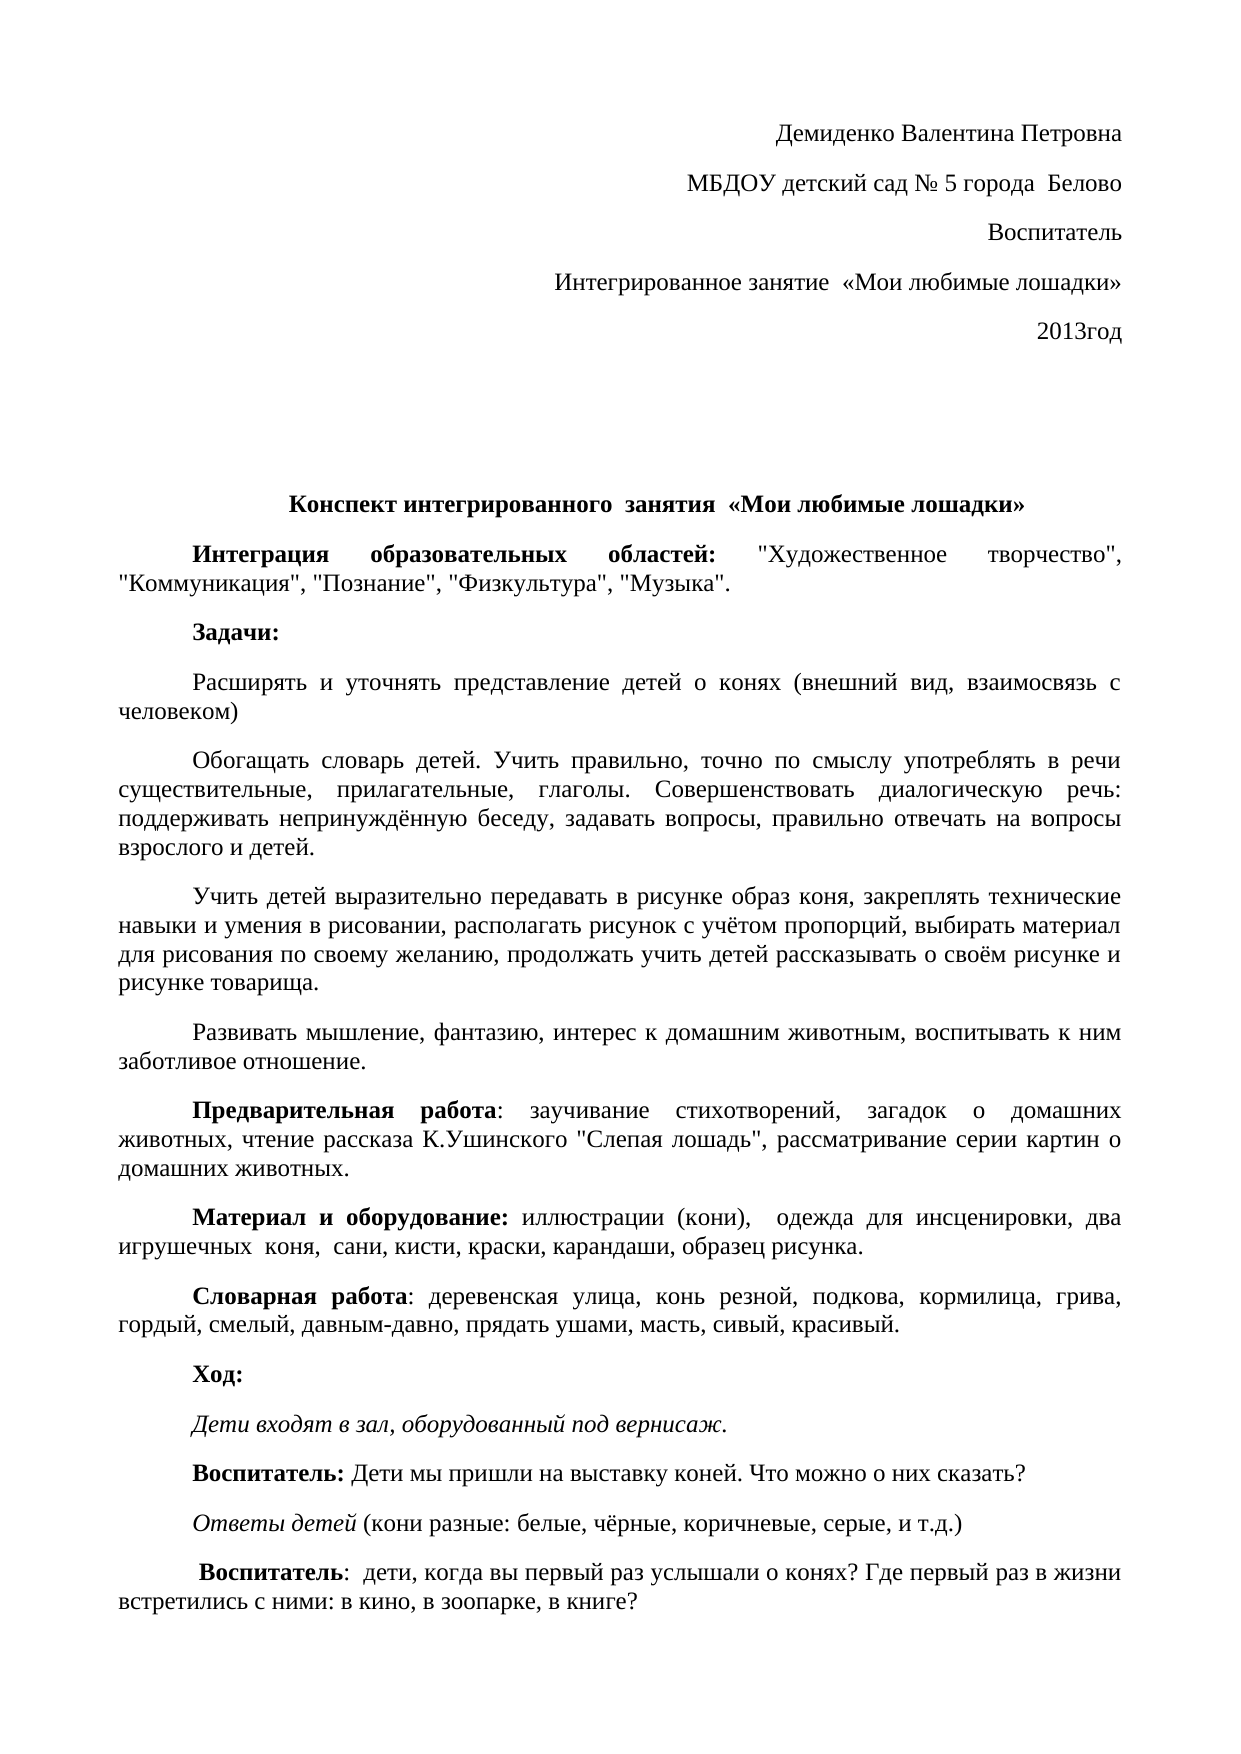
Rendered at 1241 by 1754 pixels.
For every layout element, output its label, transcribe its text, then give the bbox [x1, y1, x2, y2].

text Интегрированное занятие «Мои любимые лошадки» [118, 267, 1122, 296]
text Предварительная работа: заучивание стихотворений, загадок о домашних животных, чтение рассказа К.Ушинского "Слепая лошадь", рассматривание серии картин о домашних животных. [118, 1095, 1122, 1182]
text Конспект интегрированного занятия «Мои любимые лошадки» [118, 489, 1122, 518]
text Развивать мышление, фантазию, интерес к домашним животным, воспитывать к ним заботливое отношение. [118, 1017, 1122, 1074]
text Ответы детей (кони разные: белые, чёрные, коричневые, серые, и т.д.) [118, 1508, 1122, 1537]
text Воспитатель [118, 217, 1122, 246]
text Интеграция образовательных областей: "Художественное творчество", "Коммуникация", "Познание", "Физкультура", "Музыка". [118, 539, 1122, 597]
text Воспитатель: дети, когда вы первый раз услышали о конях? Где первый раз в жизни встретились с ними: в кино, в зоопарке, в книге? [118, 1557, 1122, 1615]
text Материал и оборудование: иллюстрации (кони), одежда для инсценировки, два игрушечных коня, сани, кисти, краски, карандаши, образец рисунка. [118, 1202, 1122, 1260]
text Задачи: [118, 617, 1122, 646]
text Демиденко Валентина Петровна [118, 118, 1122, 147]
text МБДОУ детский сад № 5 города Белово [118, 168, 1122, 196]
text Учить детей выразительно передавать в рисунке образ коня, закреплять технические навыки и умения в рисовании, располагать рисунок с учётом пропорций, выбирать материал для рисования по своему желанию, продолжать учить детей рассказывать о своём рисунке и рисунке товарища. [118, 881, 1122, 996]
text Расширять и уточнять представление детей о конях (внешний вид, взаимосвязь с человеком) [118, 667, 1122, 724]
text 2013год [118, 316, 1122, 345]
text Воспитатель: Дети мы пришли на выставку коней. Что можно о них сказать? [118, 1458, 1122, 1487]
text Словарная работа: деревенская улица, конь резной, подкова, кормилица, грива, гордый, смелый, давным-давно, прядать ушами, масть, сивый, красивый. [118, 1281, 1122, 1338]
text Ход: [118, 1359, 1122, 1388]
text Обогащать словарь детей. Учить правильно, точно по смыслу употреблять в речи существительные, прилагательные, глаголы. Совершенствовать диалогическую речь: поддерживать непринуждённую беседу, задавать вопросы, правильно отвечать на вопросы взрослого и детей. [118, 745, 1122, 860]
text Дети входят в зал, оборудованный под вернисаж. [118, 1409, 1122, 1437]
